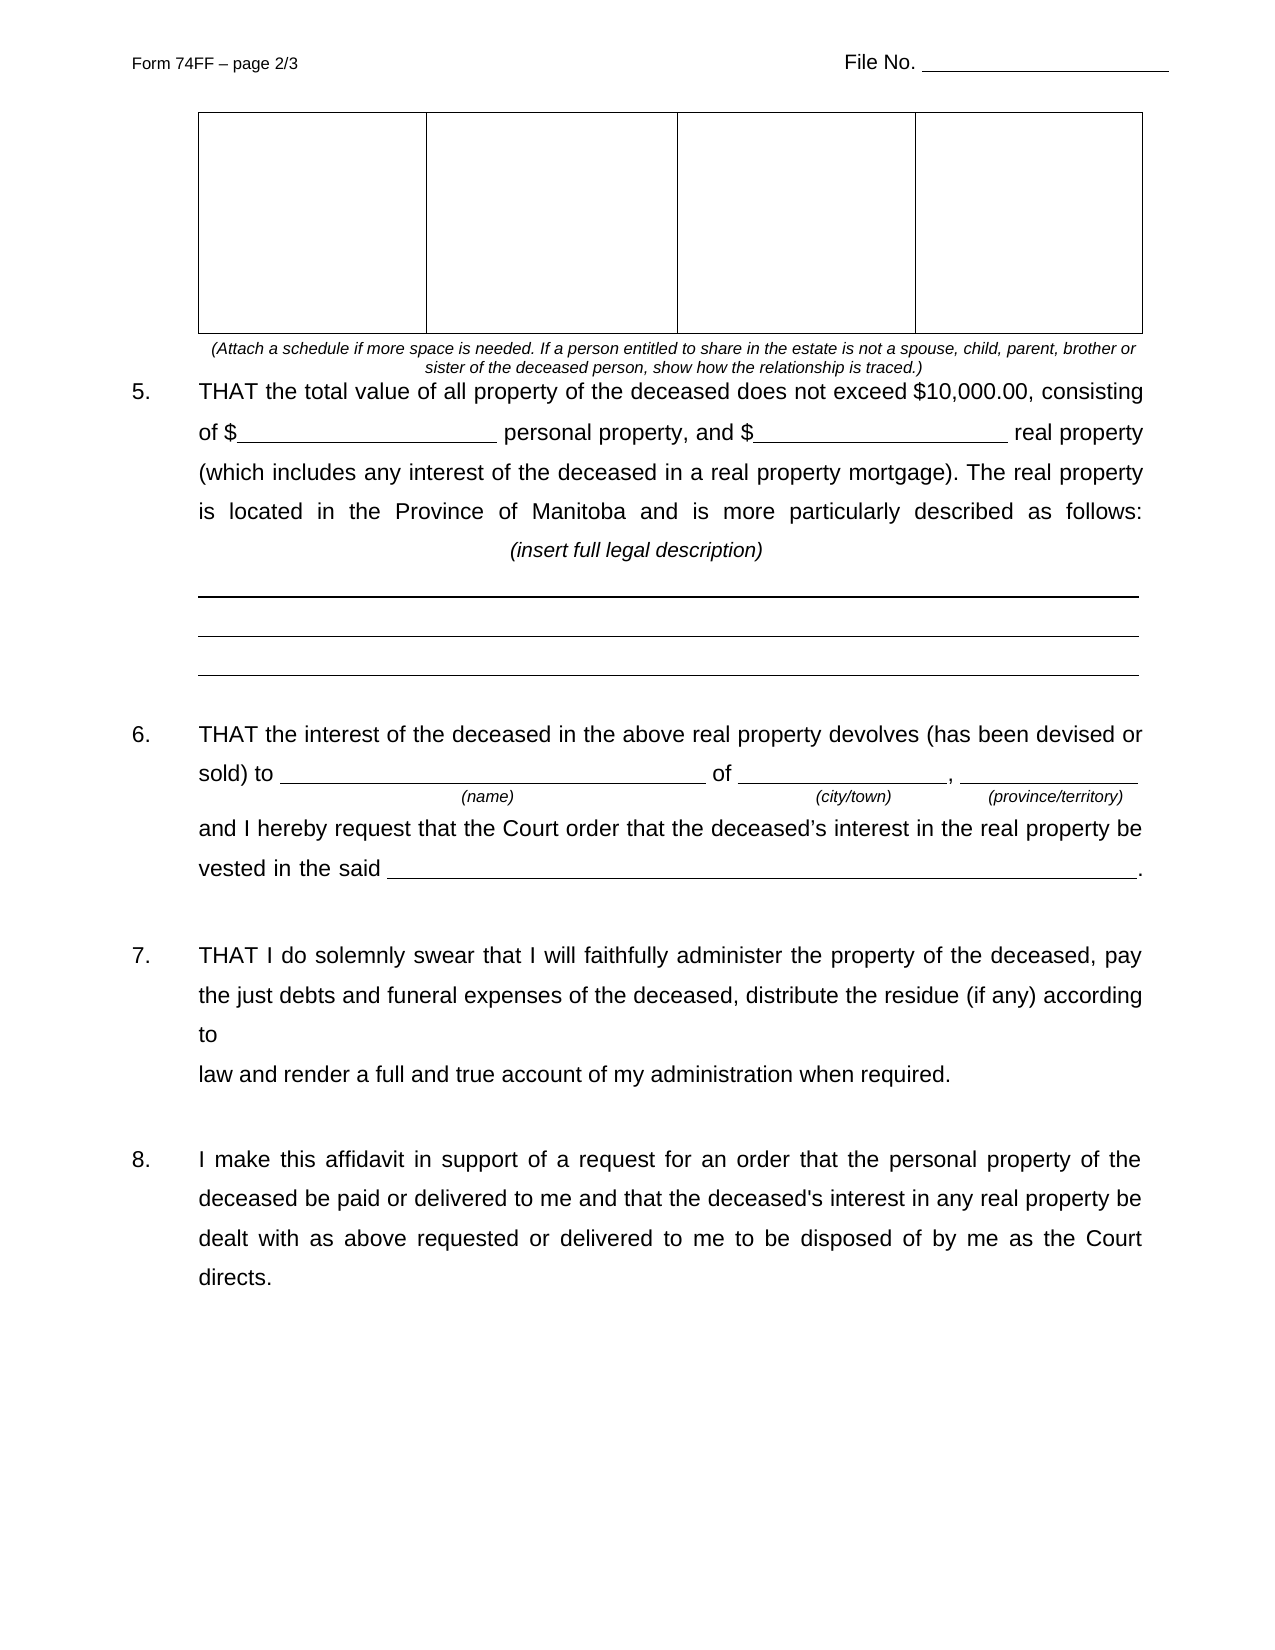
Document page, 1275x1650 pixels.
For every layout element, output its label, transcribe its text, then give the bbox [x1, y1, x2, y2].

table_cell [427, 113, 677, 333]
text (insert full legal description) [132, 537, 1143, 561]
text law and render a full and true account of my administration when required. [132, 1061, 1143, 1087]
text 8. I make this affidavit in support of a request for an order that the personal property of the deceased be paid or delivered to me and that the deceased's interest in any real property be dealt with as above requested or delivered to me to be disposed of by me as the Court directs. [132, 1146, 1143, 1291]
text sold) to of , [132, 760, 1143, 786]
text and I hereby request that the Court order that the deceased’s interest in the real property be [132, 815, 1143, 842]
text (Attach a schedule if more space is needed. If a person entitled to share in the estate is not a spouse, child, parent, brother or sister of the deceased person, show how the relationship is traced.) [206, 339, 1143, 377]
table_cell [199, 113, 426, 333]
text (name) (city/town) (province/territory) [117, 786, 1143, 806]
text 7. THAT I do solemnly swear that I will faithfully administer the property of the deceased, pay the just debts and funeral expenses of the deceased, distribute the residue (if any) according to [132, 942, 1143, 1047]
table_cell [678, 113, 915, 333]
table_cell [916, 113, 1142, 333]
text 5. THAT the total value of all property of the deceased does not exceed $10,000.00, consisting of $ personal property, and $ real property (which includes any interest of the deceased in a real property mortgage). The real property is located in the Province of Manitoba and is more particularly described as follows: [132, 377, 1143, 524]
text 6. THAT the interest of the deceased in the above real property devolves (has been devised or [132, 721, 1143, 747]
text vested in the said . [132, 855, 1143, 881]
